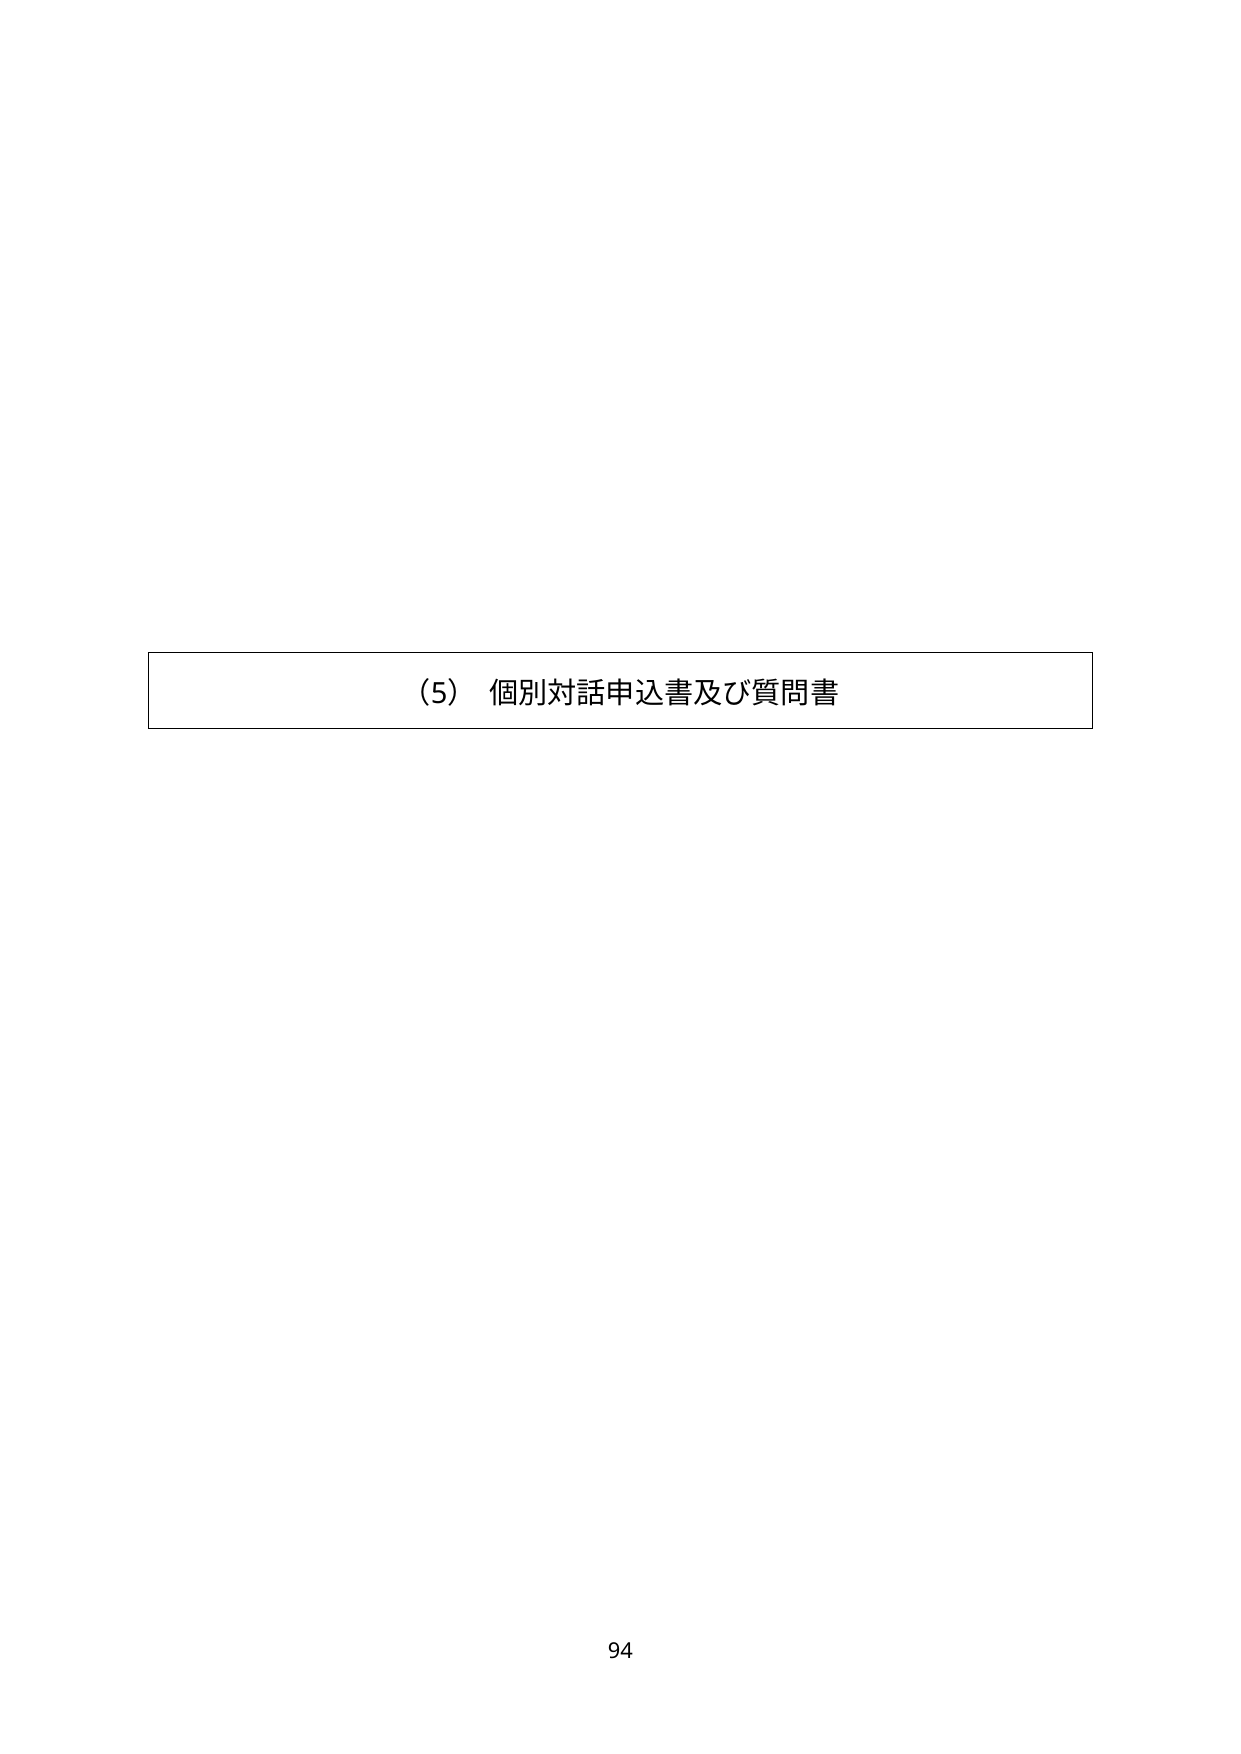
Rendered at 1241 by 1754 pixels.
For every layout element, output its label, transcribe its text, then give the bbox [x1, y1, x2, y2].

table_header 個別対話申込書及び質問書 [149, 653, 1092, 728]
